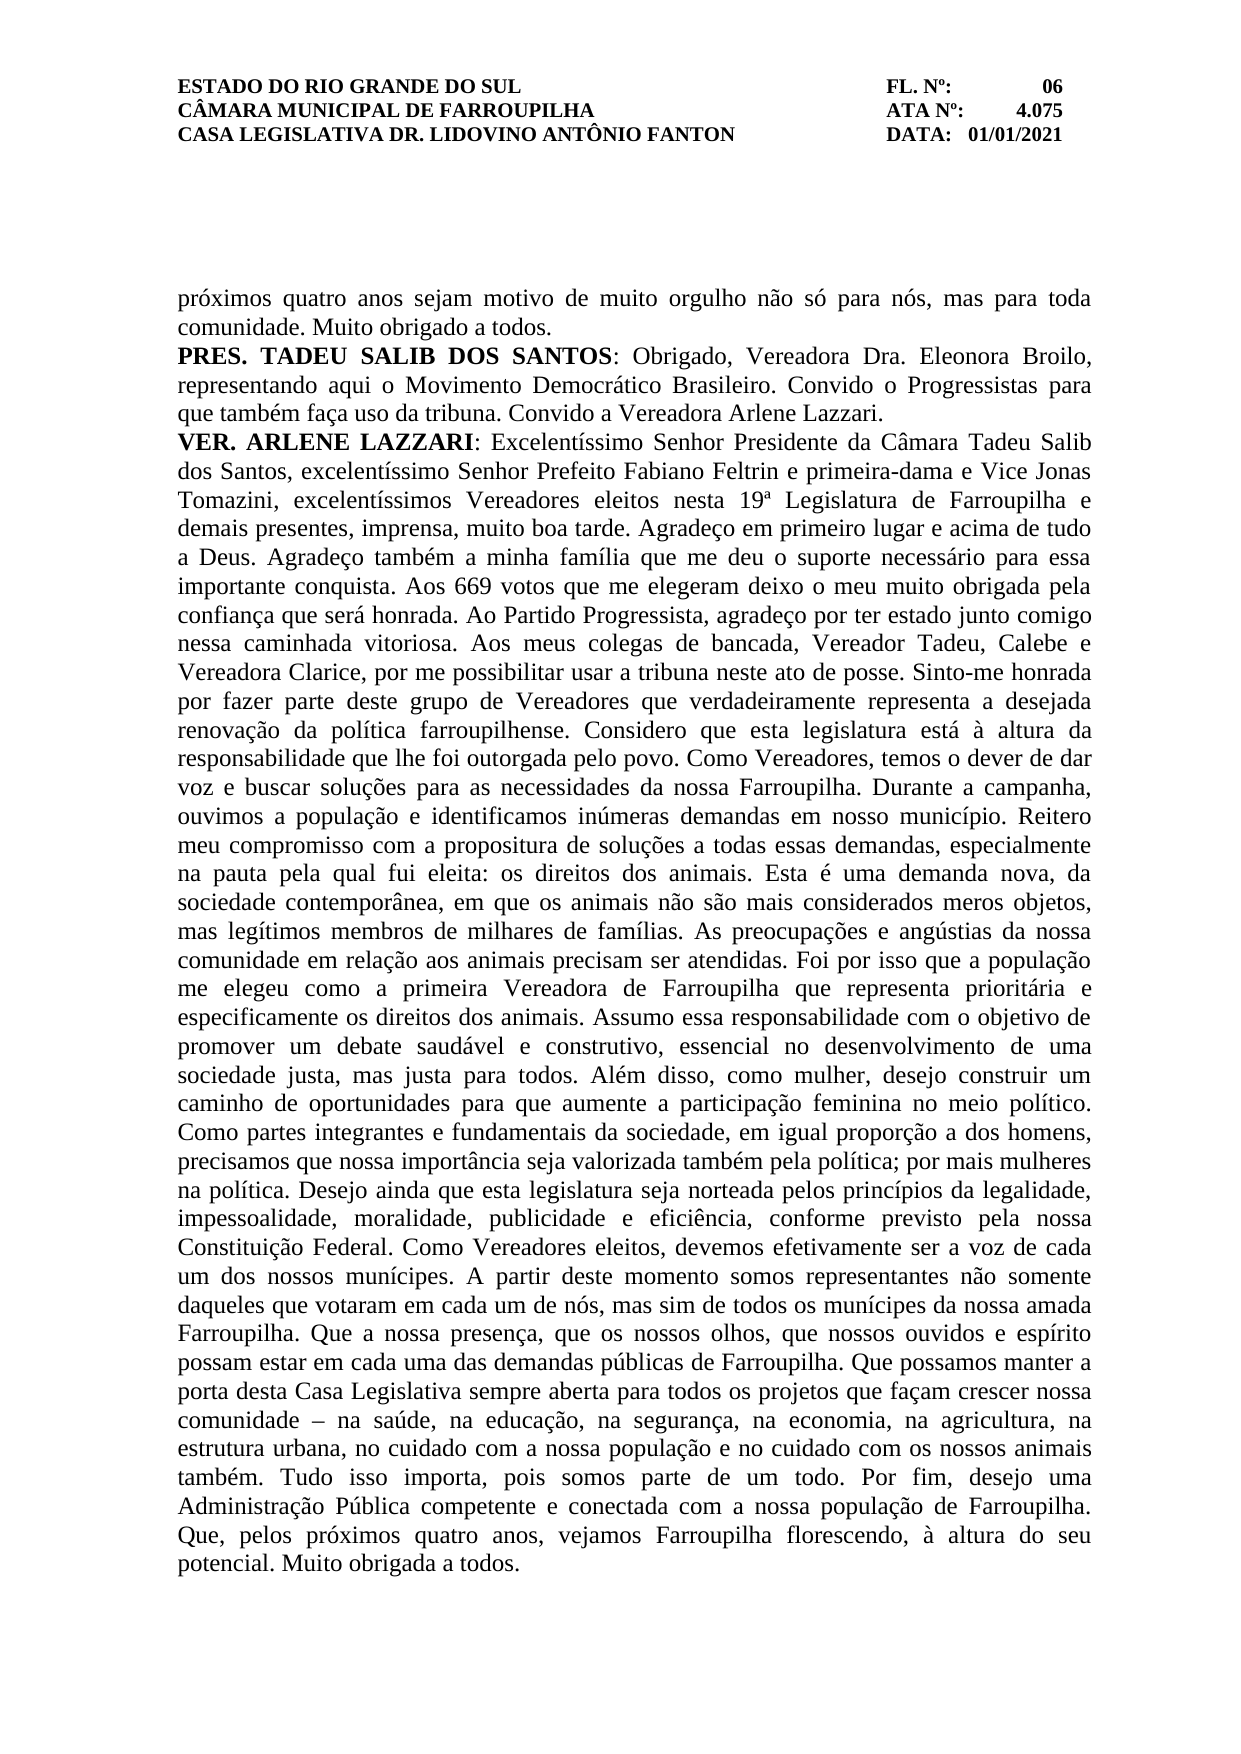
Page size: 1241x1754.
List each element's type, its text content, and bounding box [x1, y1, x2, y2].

text PRES. TADEU SALIB DOS SANTOS: Obrigado, Vereadora Dra. Eleonora Broilo, representando aqui o Movimento Democrático Brasileiro. Convido o Progressistas para que também faça uso da tribuna. Convido a Vereadora Arlene Lazzari. [177, 341, 1092, 427]
text VER. ARLENE LAZZARI: Excelentíssimo Senhor Presidente da Câmara Tadeu Salib dos Santos, excelentíssimo Senhor Prefeito Fabiano Feltrin e primeira-dama e Vice Jonas Tomazini, excelentíssimos Vereadores eleitos nesta 19ª Legislatura de Farroupilha e demais presentes, imprensa, muito boa tarde. Agradeço em primeiro lugar e acima de tudo a Deus. Agradeço também a minha família que me deu o suporte necessário para essa importante conquista. Aos 669 votos que me elegeram deixo o meu muito obrigada pela confiança que será honrada. Ao Partido Progressista, agradeço por ter estado junto comigo nessa caminhada vitoriosa. Aos meus colegas de bancada, Vereador Tadeu, Calebe e Vereadora Clarice, por me possibilitar usar a tribuna neste ato de posse. Sinto-me honrada por fazer parte deste grupo de Vereadores que verdadeiramente representa a desejada renovação da política farroupilhense. Considero que esta legislatura está à altura da responsabilidade que lhe foi outorgada pelo povo. Como Vereadores, temos o dever de dar voz e buscar soluções para as necessidades da nossa Farroupilha. Durante a campanha, ouvimos a população e identificamos inúmeras demandas em nosso município. Reitero meu compromisso com a propositura de soluções a todas essas demandas, especialmente na pauta pela qual fui eleita: os direitos dos animais. Esta é uma demanda nova, da sociedade contemporânea, em que os animais não são mais considerados meros objetos, mas legítimos membros de milhares de famílias. As preocupações e angústias da nossa comunidade em relação aos animais precisam ser atendidas. Foi por isso que a população me elegeu como a primeira Vereadora de Farroupilha que representa prioritária e especificamente os direitos dos animais. Assumo essa responsabilidade com o objetivo de promover um debate saudável e construtivo, essencial no desenvolvimento de uma sociedade justa, mas justa para todos. Além disso, como mulher, desejo construir um caminho de oportunidades para que aumente a participação feminina no meio político. Como partes integrantes e fundamentais da sociedade, em igual proporção a dos homens, precisamos que nossa importância seja valorizada também pela política; por mais mulheres na política. Desejo ainda que esta legislatura seja norteada pelos princípios da legalidade, impessoalidade, moralidade, publicidade e eficiência, conforme previsto pela nossa Constituição Federal. Como Vereadores eleitos, devemos efetivamente ser a voz de cada um dos nossos munícipes. A partir deste momento somos representantes não somente daqueles que votaram em cada um de nós, mas sim de todos os munícipes da nossa amada Farroupilha. Que a nossa presença, que os nossos olhos, que nossos ouvidos e espírito possam estar em cada uma das demandas públicas de Farroupilha. Que possamos manter a porta desta Casa Legislativa sempre aberta para todos os projetos que façam crescer nossa comunidade – na saúde, na educação, na segurança, na economia, na agricultura, na estrutura urbana, no cuidado com a nossa população e no cuidado com os nossos animais também. Tudo isso importa, pois somos parte de um todo. Por fim, desejo uma Administração Pública competente e conectada com a nossa população de Farroupilha. Que, pelos próximos quatro anos, vejamos Farroupilha florescendo, à altura do seu potencial. Muito obrigada a todos. [177, 427, 1092, 1577]
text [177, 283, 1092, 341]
